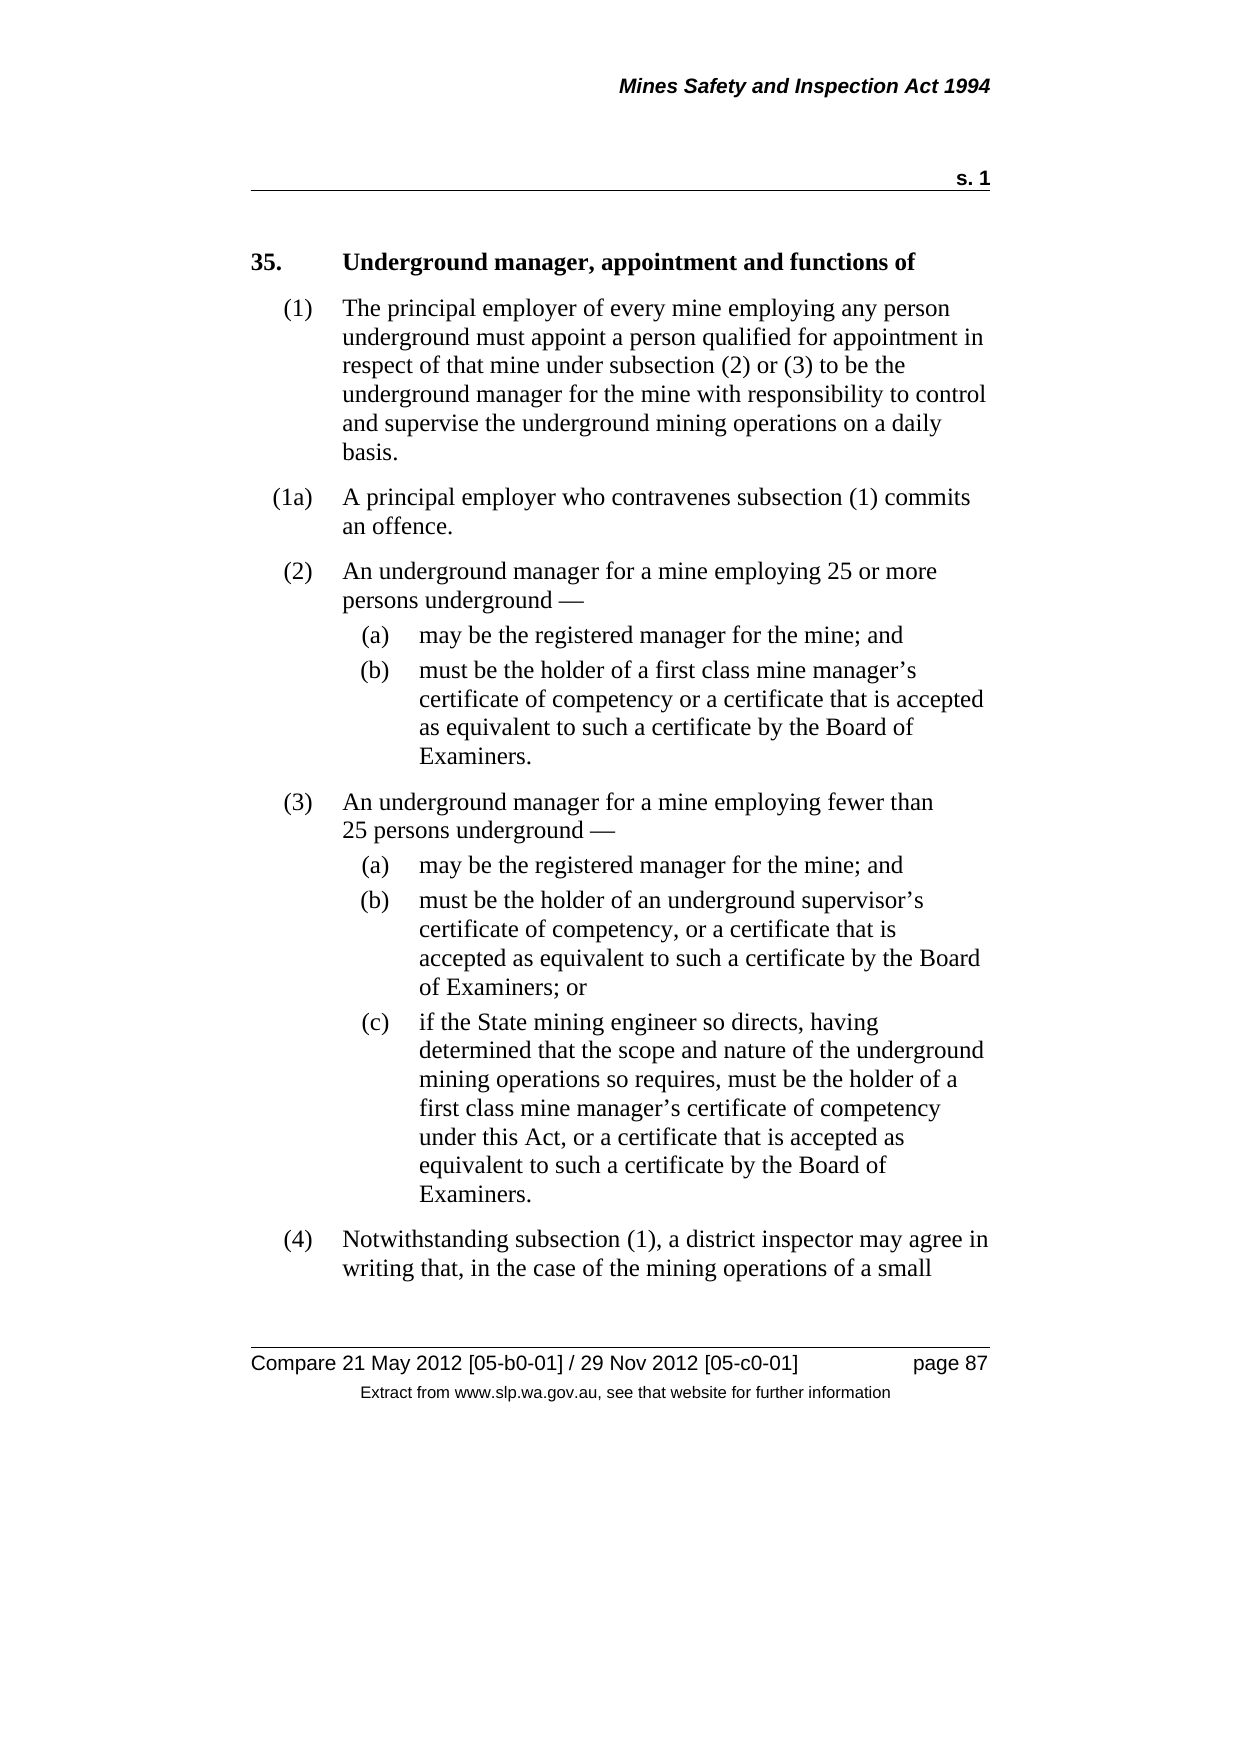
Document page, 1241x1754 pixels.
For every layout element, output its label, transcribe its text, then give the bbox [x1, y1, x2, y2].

subtitle 35. Underground manager, appointment and functions of [251, 247, 990, 276]
text (2) An underground manager for a mine employing 25 or more persons underground — [251, 556, 990, 614]
text (a) may be the registered manager for the mine; and [251, 850, 990, 879]
text (a) may be the registered manager for the mine; and [251, 620, 990, 649]
text (1a) A principal employer who contravenes subsection (1) commits an offence. [251, 482, 990, 539]
text (1) The principal employer of every mine employing any person underground must appoint a person qualified for appointment in respect of that mine under subsection (2) or (3) to be the underground manager for the mine with responsibility to control and supervise the underground mining operations on a daily basis. [251, 293, 990, 465]
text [251, 1224, 990, 1282]
text (c) if the State mining engineer so directs, having determined that the scope and nature of the underground mining operations so requires, must be the holder of a first class mine manager’s certificate of competency under this Act, or a certificate that is accepted as equivalent to such a certificate by the Board of Examiners. [251, 1007, 990, 1208]
text (b) must be the holder of an underground supervisor’s certificate of competency, or a certificate that is accepted as equivalent to such a certificate by the Board of Examiners; or [251, 885, 990, 1000]
text (b) must be the holder of a first class mine manager’s certificate of competency or a certificate that is accepted as equivalent to such a certificate by the Board of Examiners. [251, 655, 990, 770]
text (3) An underground manager for a mine employing fewer than 25 persons underground — [251, 787, 990, 844]
